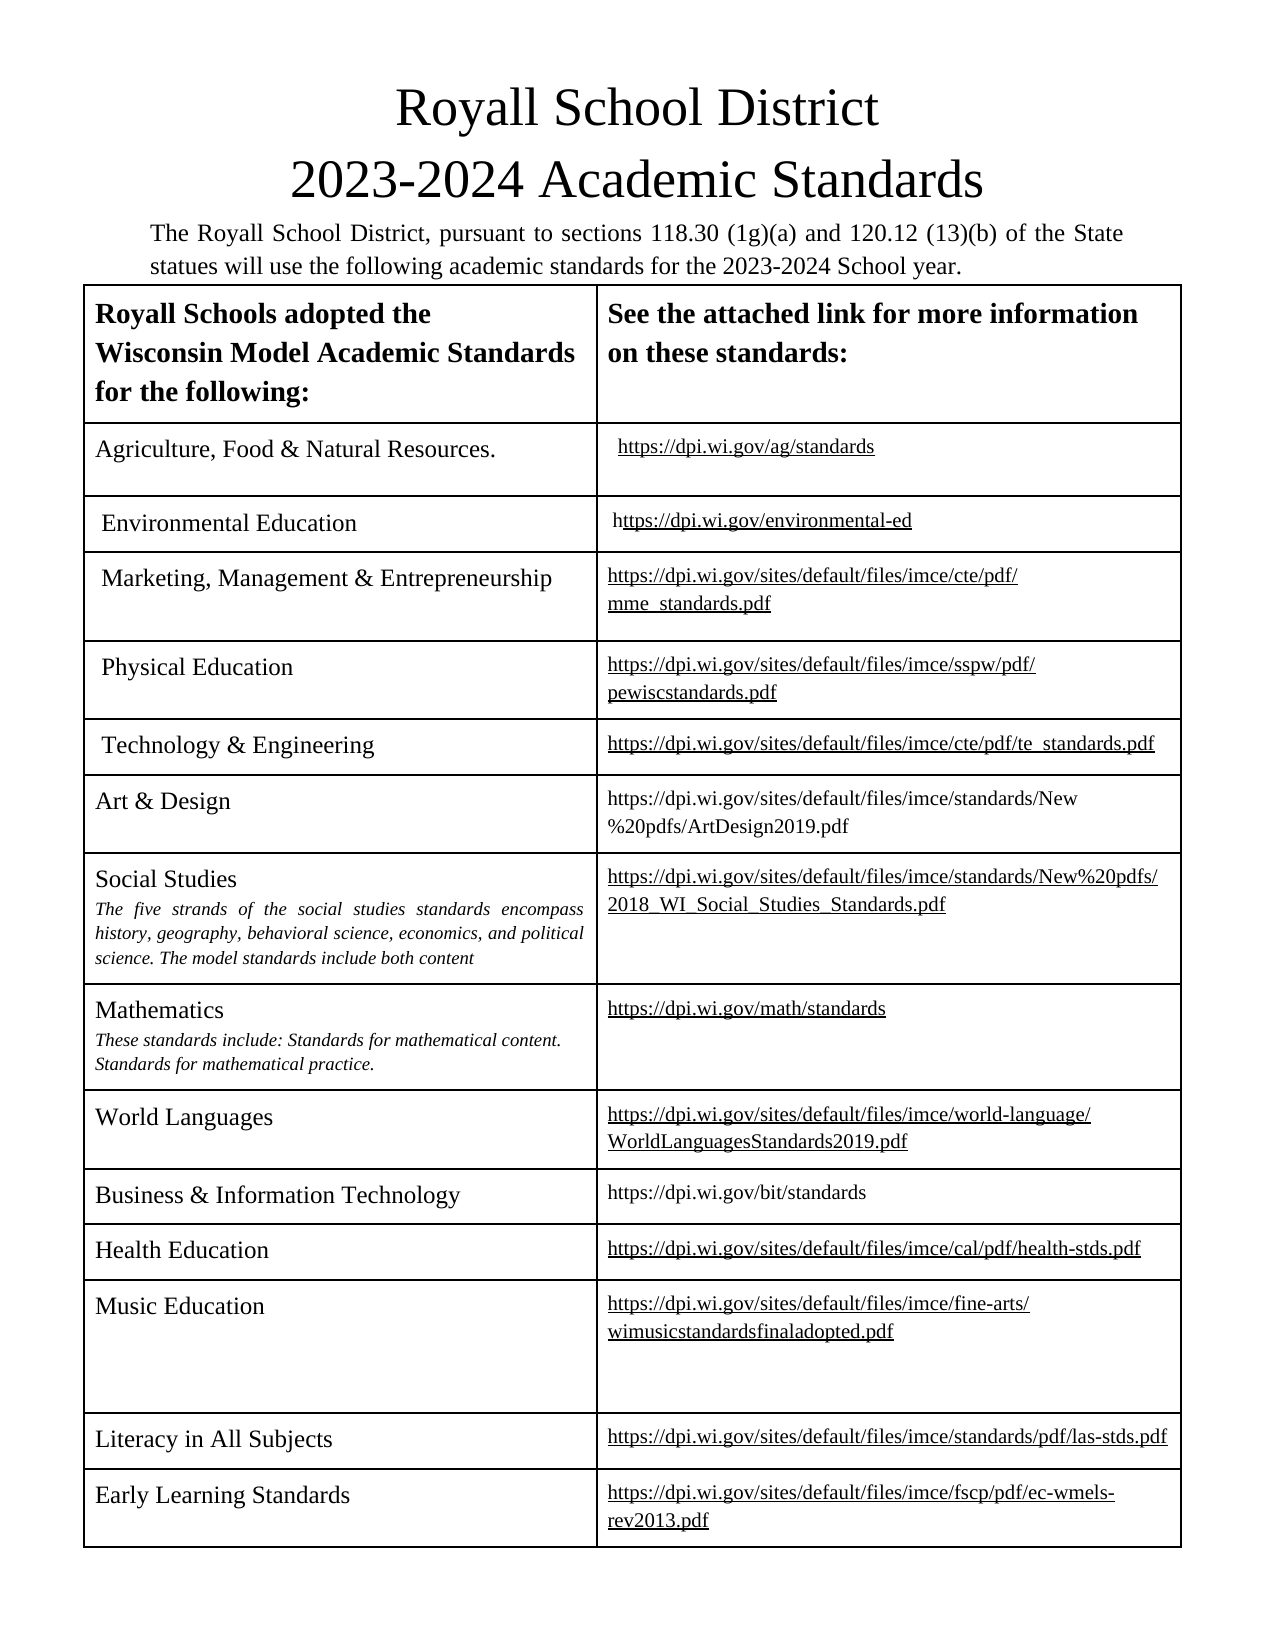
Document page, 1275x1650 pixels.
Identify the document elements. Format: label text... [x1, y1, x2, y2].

table_cell https://dpi.wi.gov/sites/default/files/imce/cte/pdf/te_standards.pdf [598, 720, 1180, 773]
table_cell https://dpi.wi.gov/sites/default/files/imce/standards/pdf/las-stds.pdf [598, 1414, 1180, 1467]
table_cell Music Education [85, 1281, 596, 1412]
table_cell Art & Design [85, 776, 596, 852]
table_cell https://dpi.wi.gov/sites/default/files/imce/world-language/WorldLanguagesStandards2019.pdf [598, 1091, 1180, 1167]
table_cell Literacy in All Subjects [85, 1414, 596, 1467]
text 2023-2024 Academic Standards [150, 147, 1125, 209]
table_cell https://dpi.wi.gov/sites/default/files/imce/standards/New%20pdfs/2018_WI_Social_Studies_Standards.pdf [598, 854, 1180, 983]
table_cell Early Learning Standards [85, 1470, 596, 1546]
table_cell https://dpi.wi.gov/sites/default/files/imce/standards/New%20pdfs/ArtDesign2019.pdf [598, 776, 1180, 852]
table_cell Agriculture, Food & Natural Resources. [85, 424, 596, 495]
table_cell World Languages [85, 1091, 596, 1167]
table_header See the attached link for more information on these standards: [598, 286, 1180, 422]
table_cell https://dpi.wi.gov/sites/default/files/imce/cal/pdf/health-stds.pdf [598, 1225, 1180, 1278]
table_cell Technology & Engineering [85, 720, 596, 773]
table_cell Mathematics These standards include: Standards for mathematical content. Standards for mathematical practice. [85, 985, 596, 1089]
table_cell https://dpi.wi.gov/math/standards [598, 985, 1180, 1089]
table_cell Social Studies The five strands of the social studies standards encompass history, geography, behavioral science, economics, and political science. The model standards include both content [85, 854, 596, 983]
table_cell https://dpi.wi.gov/sites/default/files/imce/sspw/pdf/pewiscstandards.pdf [598, 642, 1180, 718]
table_cell Environmental Education [85, 497, 596, 551]
table_cell https://dpi.wi.gov/bit/standards [598, 1170, 1180, 1223]
table_cell Physical Education [85, 642, 596, 718]
text The Royall School District, pursuant to sections 118.30 (1g)(a) and 120.12 (13)(b) of the State statues will use the following academic standards for the 2023-2024 School year. [150, 218, 1125, 280]
table_cell https://dpi.wi.gov/environmental-ed [598, 497, 1180, 551]
table_cell Marketing, Management & Entrepreneurship [85, 553, 596, 639]
table_cell Business & Information Technology [85, 1170, 596, 1223]
text Royall School District [150, 75, 1125, 137]
table_header Royall Schools adopted the Wisconsin Model Academic Standards for the following: [85, 286, 596, 422]
table_cell https://dpi.wi.gov/sites/default/files/imce/fine-arts/wimusicstandardsfinaladopted.pdf [598, 1281, 1180, 1412]
table_cell https://dpi.wi.gov/sites/default/files/imce/cte/pdf/mme_standards.pdf [598, 553, 1180, 639]
table_cell https://dpi.wi.gov/ag/standards [598, 424, 1180, 495]
table_cell https://dpi.wi.gov/sites/default/files/imce/fscp/pdf/ec-wmels-rev2013.pdf [598, 1470, 1180, 1546]
table_cell Health Education [85, 1225, 596, 1278]
